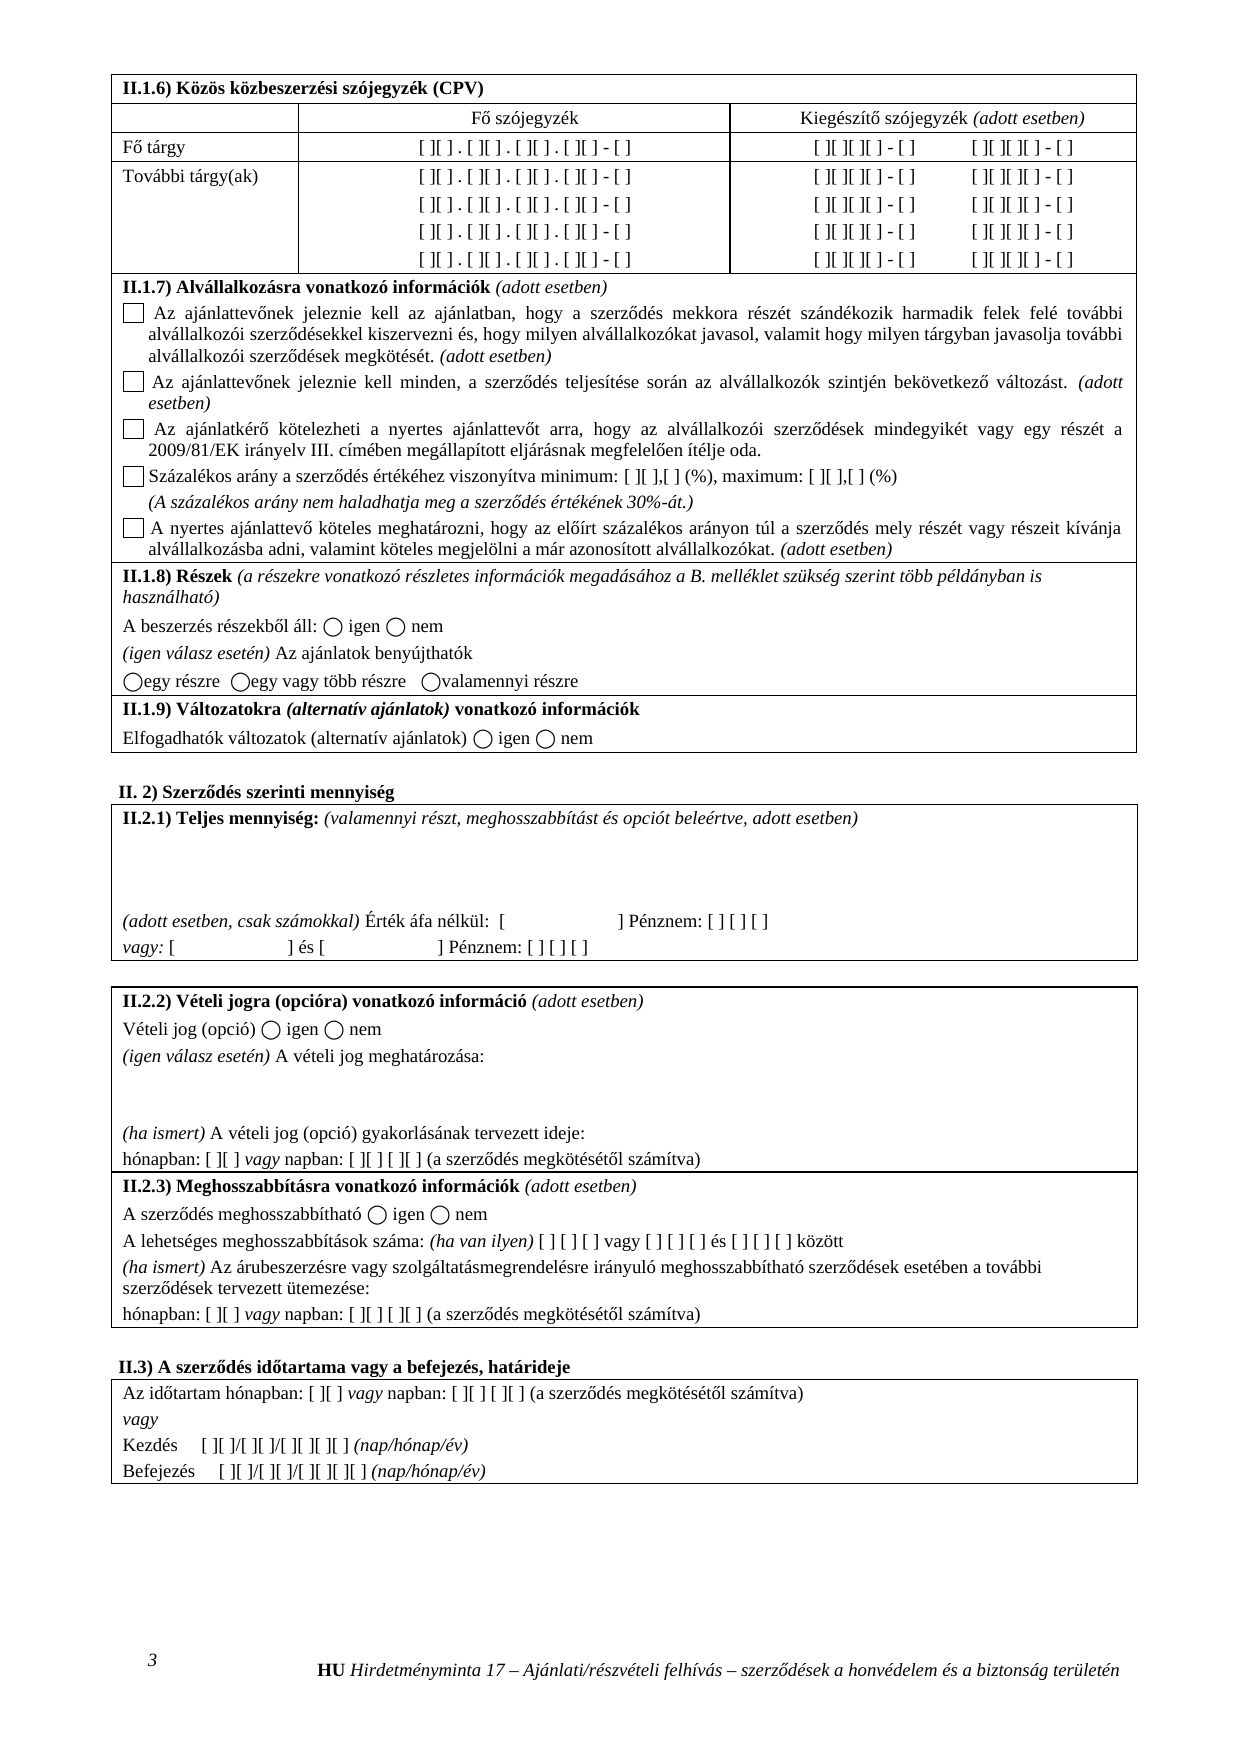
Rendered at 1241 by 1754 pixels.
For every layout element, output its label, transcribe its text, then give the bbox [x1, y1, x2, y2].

table_cell [112, 104, 298, 132]
table_cell II.1.6) Közös közbeszerzési szójegyzék (CPV) [112, 75, 1136, 103]
table_cell [ ][ ][ ][ ] - [ ] [ ][ ][ ][ ] - [ ] [731, 133, 1136, 161]
table_header Az időtartam hónapban: [ ][ ] vagy napban: [ ][ ] [ ][ ] (a szerződés megkötésétől számítva) vagy Kezdés [ ][ ]/[ ][ ]/[ ][ ][ ][ ] (nap/hónap/év) Befejezés [ ][ ]/[ ][ ]/[ ][ ][ ][ ] (nap/hónap/év) [112, 1380, 1137, 1483]
table_cell [ ][ ] . [ ][ ] . [ ][ ] . [ ][ ] - [ ] [299, 133, 729, 161]
table_cell Fő tárgy [112, 133, 298, 161]
table_cell [ ][ ][ ][ ] - [ ] [ ][ ][ ][ ] - [ ] [ ][ ][ ][ ] - [ ] [ ][ ][ ][ ] - [ ] [ ][ ][ ][ ] - [ ] [ ][ ][ ][ ] - [ ] [ ][ ][ ][ ] - [ ] [ ][ ][ ][ ] - [ ] [731, 162, 1136, 273]
table_header II.2.1) Teljes mennyiség: (valamennyi részt, meghosszabbítást és opciót beleértve, adott esetben) (adott esetben, csak számokkal) Érték áfa nélkül: [ ] Pénznem: [ ] [ ] [ ] vagy: [ ] és [ ] Pénznem: [ ] [ ] [ ] [112, 805, 1137, 959]
table_cell További tárgy(ak) [112, 162, 298, 273]
table_cell II.1.9) Változatokra (alternatív ajánlatok) vonatkozó információk Elfogadhatók változatok (alternatív ajánlatok) ◯ igen ◯ nem [112, 696, 1136, 752]
table_cell Kiegészítő szójegyzék (adott esetben) [731, 104, 1136, 132]
table_cell Fő szójegyzék [299, 104, 729, 132]
table_header II.2.2) Vételi jogra (opcióra) vonatkozó információ (adott esetben) Vételi jog (opció) ◯ igen ◯ nem (igen válasz esetén) A vételi jog meghatározása: (ha ismert) A vételi jog (opció) gyakorlásának tervezett ideje: hónapban: [ ][ ] vagy napban: [ ][ ] [ ][ ] (a szerződés megkötésétől számítva) [112, 988, 1137, 1171]
table_cell II.1.8) Részek (a részekre vonatkozó részletes információk megadásához a B. melléklet szükség szerint több példányban is használható) A beszerzés részekből áll: ◯ igen ◯ nem (igen válasz esetén) Az ajánlatok benyújthatók ◯egy részre ◯egy vagy több részre ◯valamennyi részre [112, 563, 1136, 695]
table_cell II.1.7) Alvállalkozásra vonatkozó információk (adott esetben) Az ajánlattevőnek jeleznie kell az ajánlatban, hogy a szerződés mekkora részét szándékozik harmadik felek felé további alvállalkozói szerződésekkel kiszervezni és, hogy milyen alvállalkozókat javasol, valamit hogy milyen tárgyban javasolja további alvállalkozói szerződések megkötését. (adott esetben) Az ajánlattevőnek jeleznie kell minden, a szerződés teljesítése során az alvállalkozók szintjén bekövetkező változást. (adott esetben) Az ajánlatkérő kötelezheti a nyertes ajánlattevőt arra, hogy az alvállalkozói szerződések mindegyikét vagy egy részét a 2009/81/EK irányelv III. címében megállapított eljárásnak megfelelően ítélje oda. Százalékos arány a szerződés értékéhez viszonyítva minimum: [ ][ ],[ ] (%), maximum: [ ][ ],[ ] (%) (A százalékos arány nem haladhatja meg a szerződés értékének 30%-át.) A nyertes ajánlattevő köteles meghatározni, hogy az előírt százalékos arányon túl a szerződés mely részét vagy részeit kívánja alvállalkozásba adni, valamint köteles megjelölni a már azonosított alvállalkozókat. (adott esetben) [112, 274, 1136, 562]
table_cell II.2.3) Meghosszabbításra vonatkozó információk (adott esetben) A szerződés meghosszabbítható ◯ igen ◯ nem A lehetséges meghosszabbítások száma: (ha van ilyen) [ ] [ ] [ ] vagy [ ] [ ] [ ] és [ ] [ ] [ ] között (ha ismert) Az árubeszerzésre vagy szolgáltatásmegrendelésre irányuló meghosszabbítható szerződések esetében a további szerződések tervezett ütemezése: hónapban: [ ][ ] vagy napban: [ ][ ] [ ][ ] (a szerződés megkötésétől számítva) [112, 1173, 1137, 1327]
table_cell [ ][ ] . [ ][ ] . [ ][ ] . [ ][ ] - [ ] [ ][ ] . [ ][ ] . [ ][ ] . [ ][ ] - [ ] [ ][ ] . [ ][ ] . [ ][ ] . [ ][ ] - [ ] [ ][ ] . [ ][ ] . [ ][ ] . [ ][ ] - [ ] [299, 162, 729, 273]
text II.3) A szerződés időtartama vagy a befejezés, határideje [118, 1356, 1122, 1377]
text II. 2) Szerződés szerinti mennyiség [118, 781, 1122, 802]
